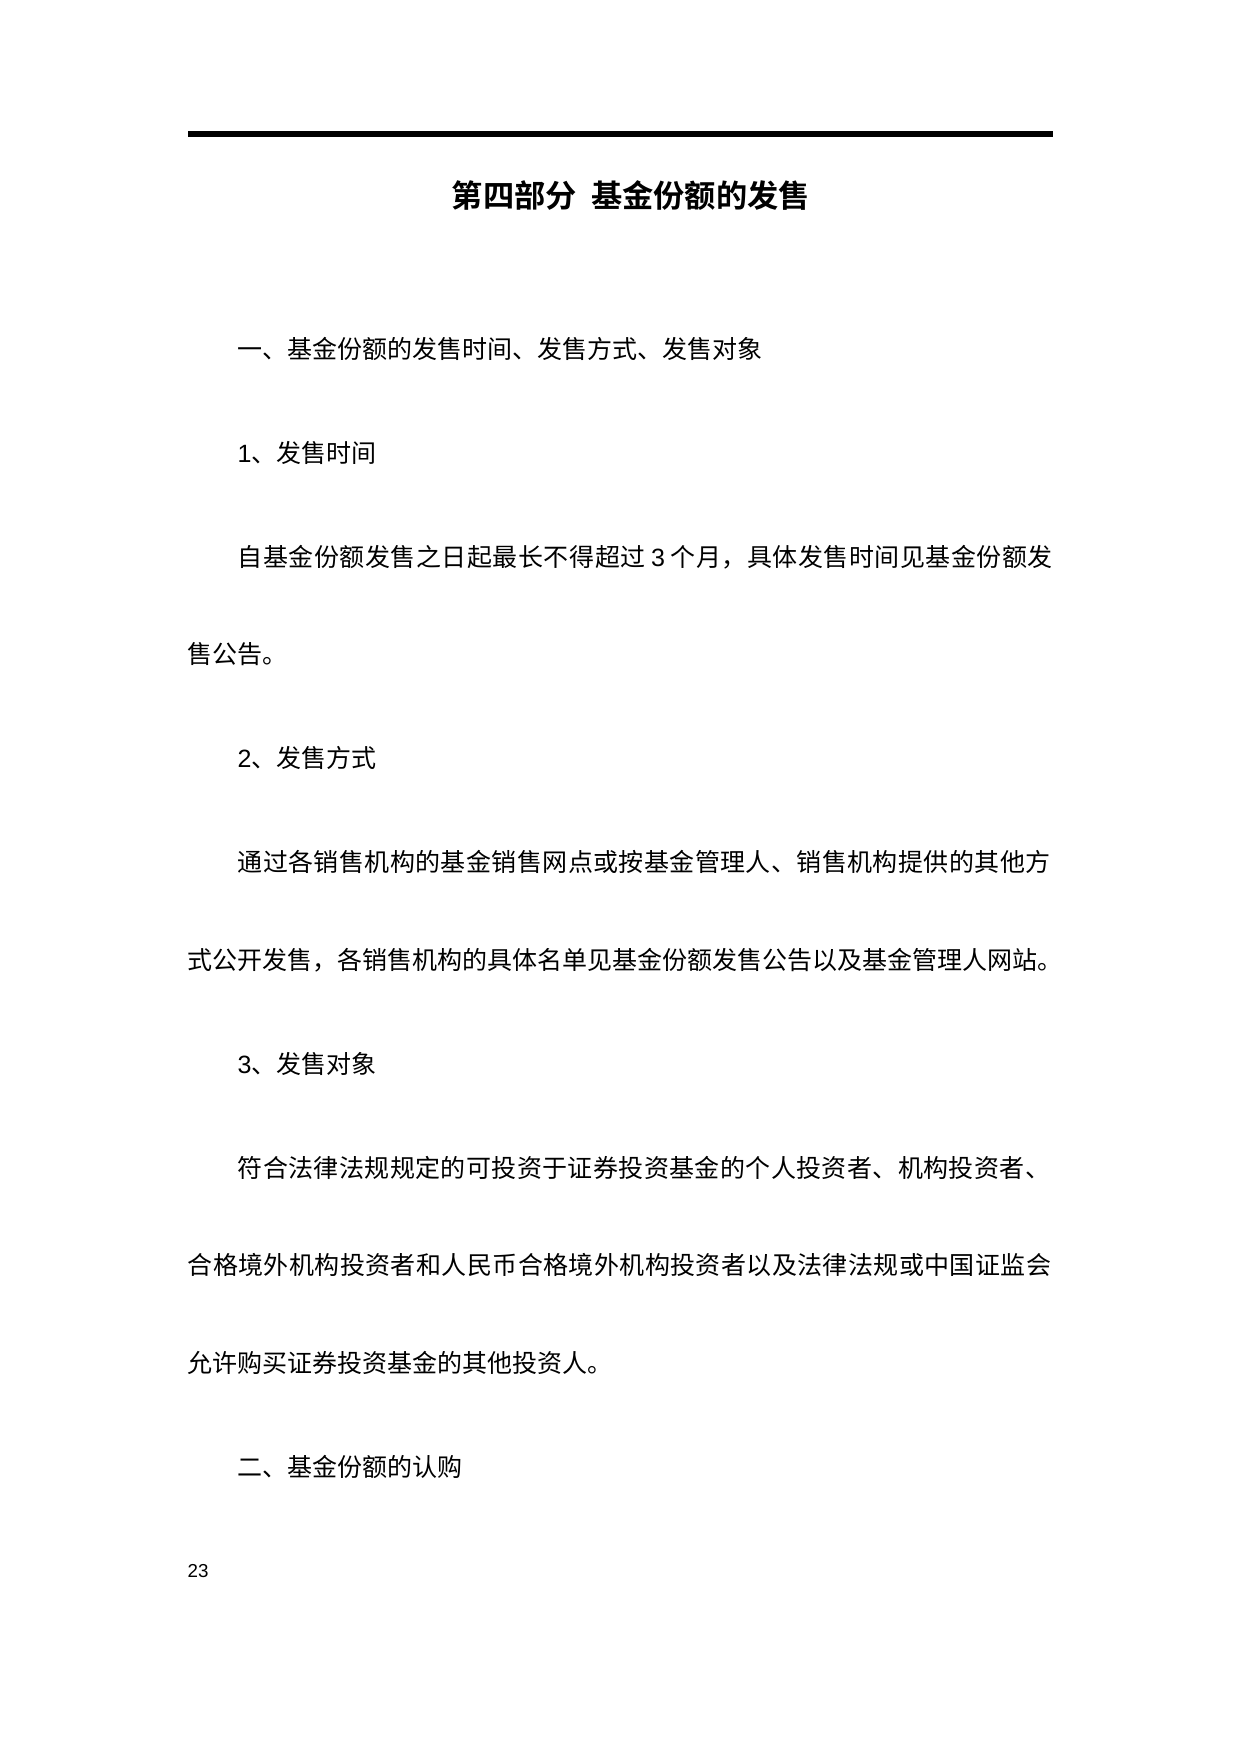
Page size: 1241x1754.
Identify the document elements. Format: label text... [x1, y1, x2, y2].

text 一、基金份额的发售时间、发售方式、发售对象 [187, 315, 1053, 380]
text 2、发售方式 [187, 724, 1053, 789]
text 3、发售对象 [187, 1030, 1053, 1095]
text 二、基金份额的认购 [187, 1433, 1053, 1498]
text 通过各销售机构的基金销售网点或按基金管理人、销售机构提供的其他方式公开发售，各销售机构的具体名单见基金份额发售公告以及基金管理人网站。 [187, 828, 1053, 991]
text 自基金份额发售之日起最长不得超过3个月，具体发售时间见基金份额发售公告。 [187, 523, 1053, 686]
text 1、发售时间 [187, 419, 1053, 484]
text 第四部分 基金份额的发售 [187, 162, 1053, 227]
text 符合法律法规规定的可投资于证券投资基金的个人投资者、机构投资者、合格境外机构投资者和人民币合格境外机构投资者以及法律法规或中国证监会允许购买证券投资基金的其他投资人。 [187, 1134, 1053, 1394]
